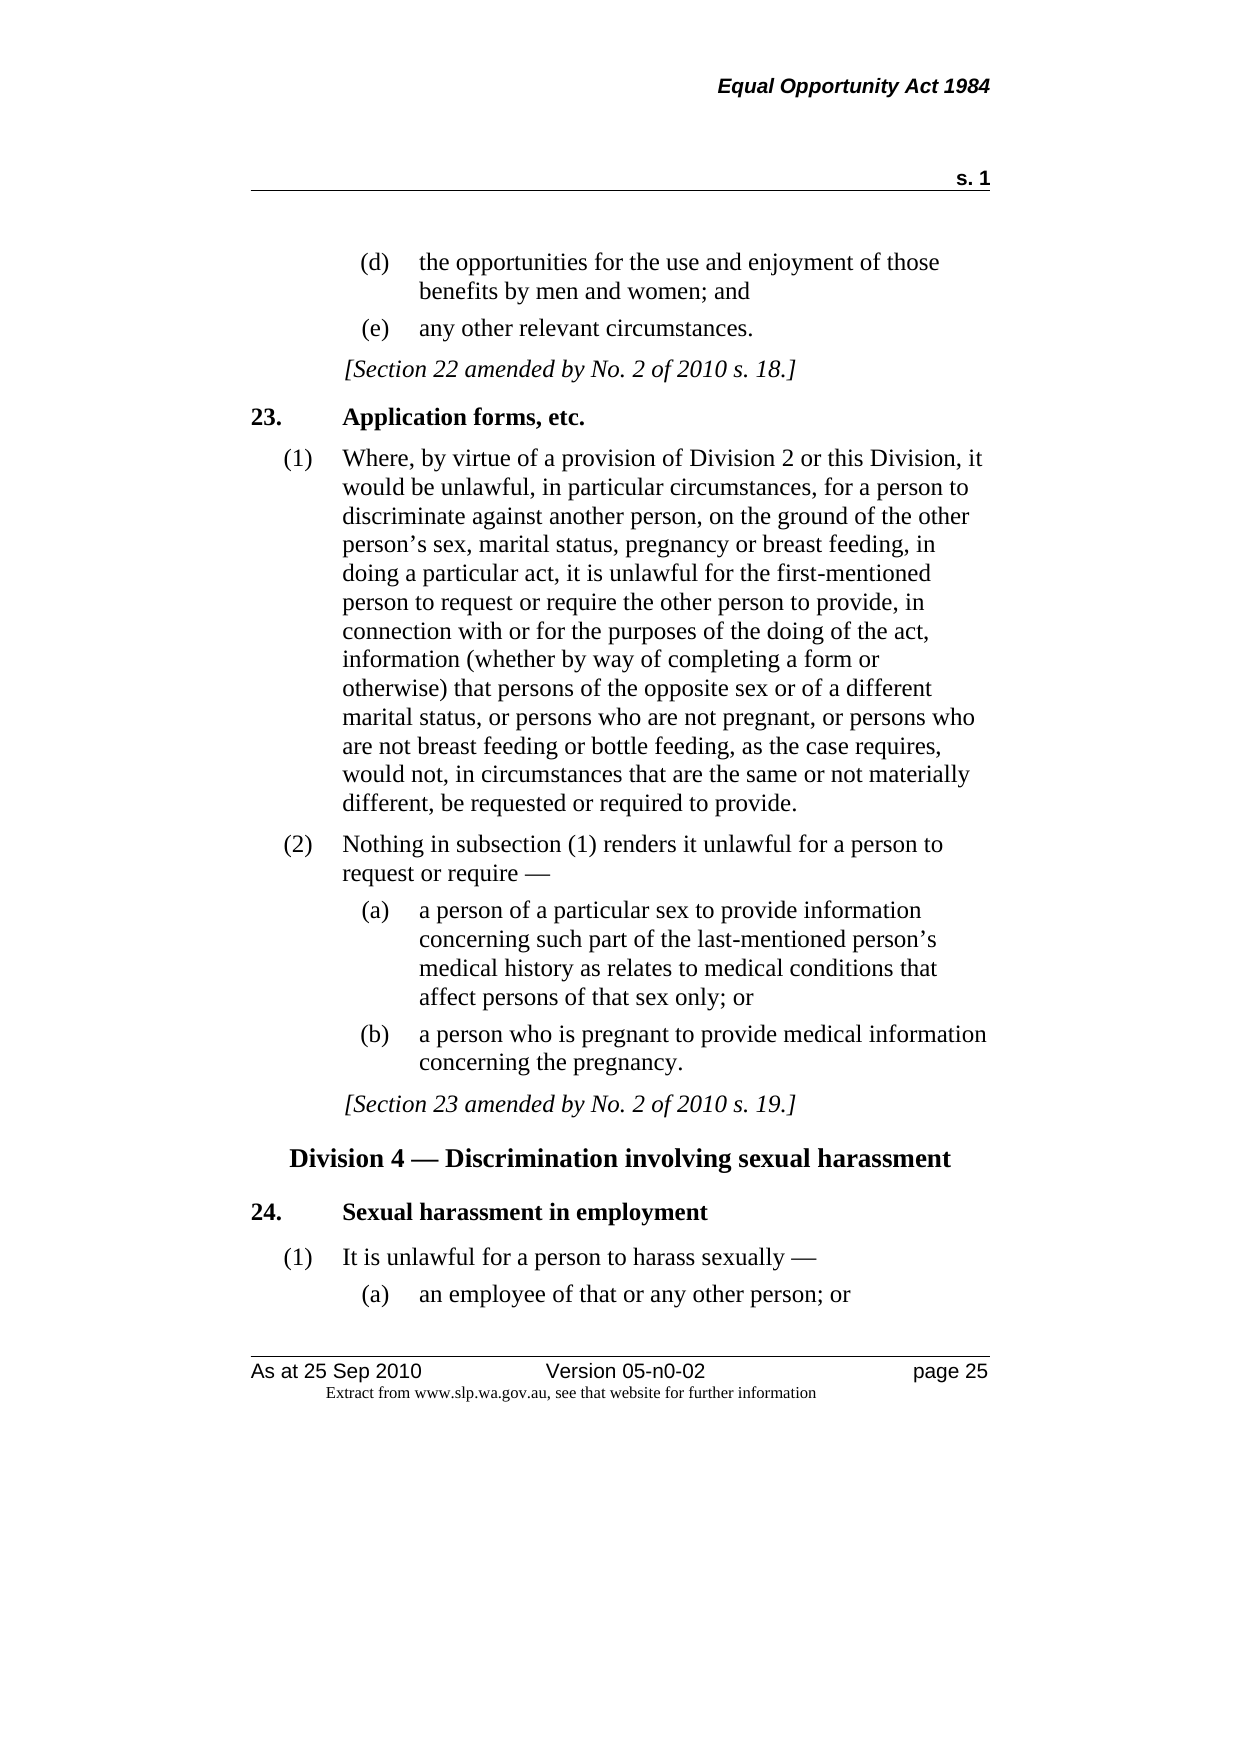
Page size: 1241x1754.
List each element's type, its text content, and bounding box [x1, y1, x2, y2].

text (e) any other relevant circumstances. [251, 313, 990, 342]
text (1) It is unlawful for a person to harass sexually — [251, 1242, 990, 1271]
text [Section 22 amended by No. 2 of 2010 s. 18.] [251, 354, 990, 383]
text (1) Where, by virtue of a provision of Division 2 or this Division, it would be unlawful, in particular circumstances, for a person to discriminate against another person, on the ground of the other person’s sex, marital status, pregnancy or breast feeding, in doing a particular act, it is unlawful for the first-mentioned person to request or require the other person to provide, in connection with or for the purposes of the doing of the act, information (whether by way of completing a form or otherwise) that persons of the opposite sex or of a different marital status, or persons who are not pregnant, or persons who are not breast feeding or bottle feeding, as the case requires, would not, in circumstances that are the same or not materially different, be requested or required to provide. [251, 443, 990, 817]
text (b) a person who is pregnant to provide medical information concerning the pregnancy. [251, 1019, 990, 1076]
text (2) Nothing in subsection (1) renders it unlawful for a person to request or require — [251, 829, 990, 887]
text [Section 23 amended by No. 2 of 2010 s. 19.] [251, 1089, 990, 1117]
text (a) an employee of that or any other person; or [251, 1279, 990, 1308]
subtitle 23. Application forms, etc. [251, 402, 990, 431]
subtitle 24. Sexual harassment in employment [251, 1197, 990, 1225]
subtitle Division 4 — Discrimination involving sexual harassment [251, 1142, 990, 1174]
text (d) the opportunities for the use and enjoyment of those benefits by men and women; and [251, 247, 990, 305]
text (a) a person of a particular sex to provide information concerning such part of the last-mentioned person’s medical history as relates to medical conditions that affect persons of that sex only; or [251, 895, 990, 1010]
